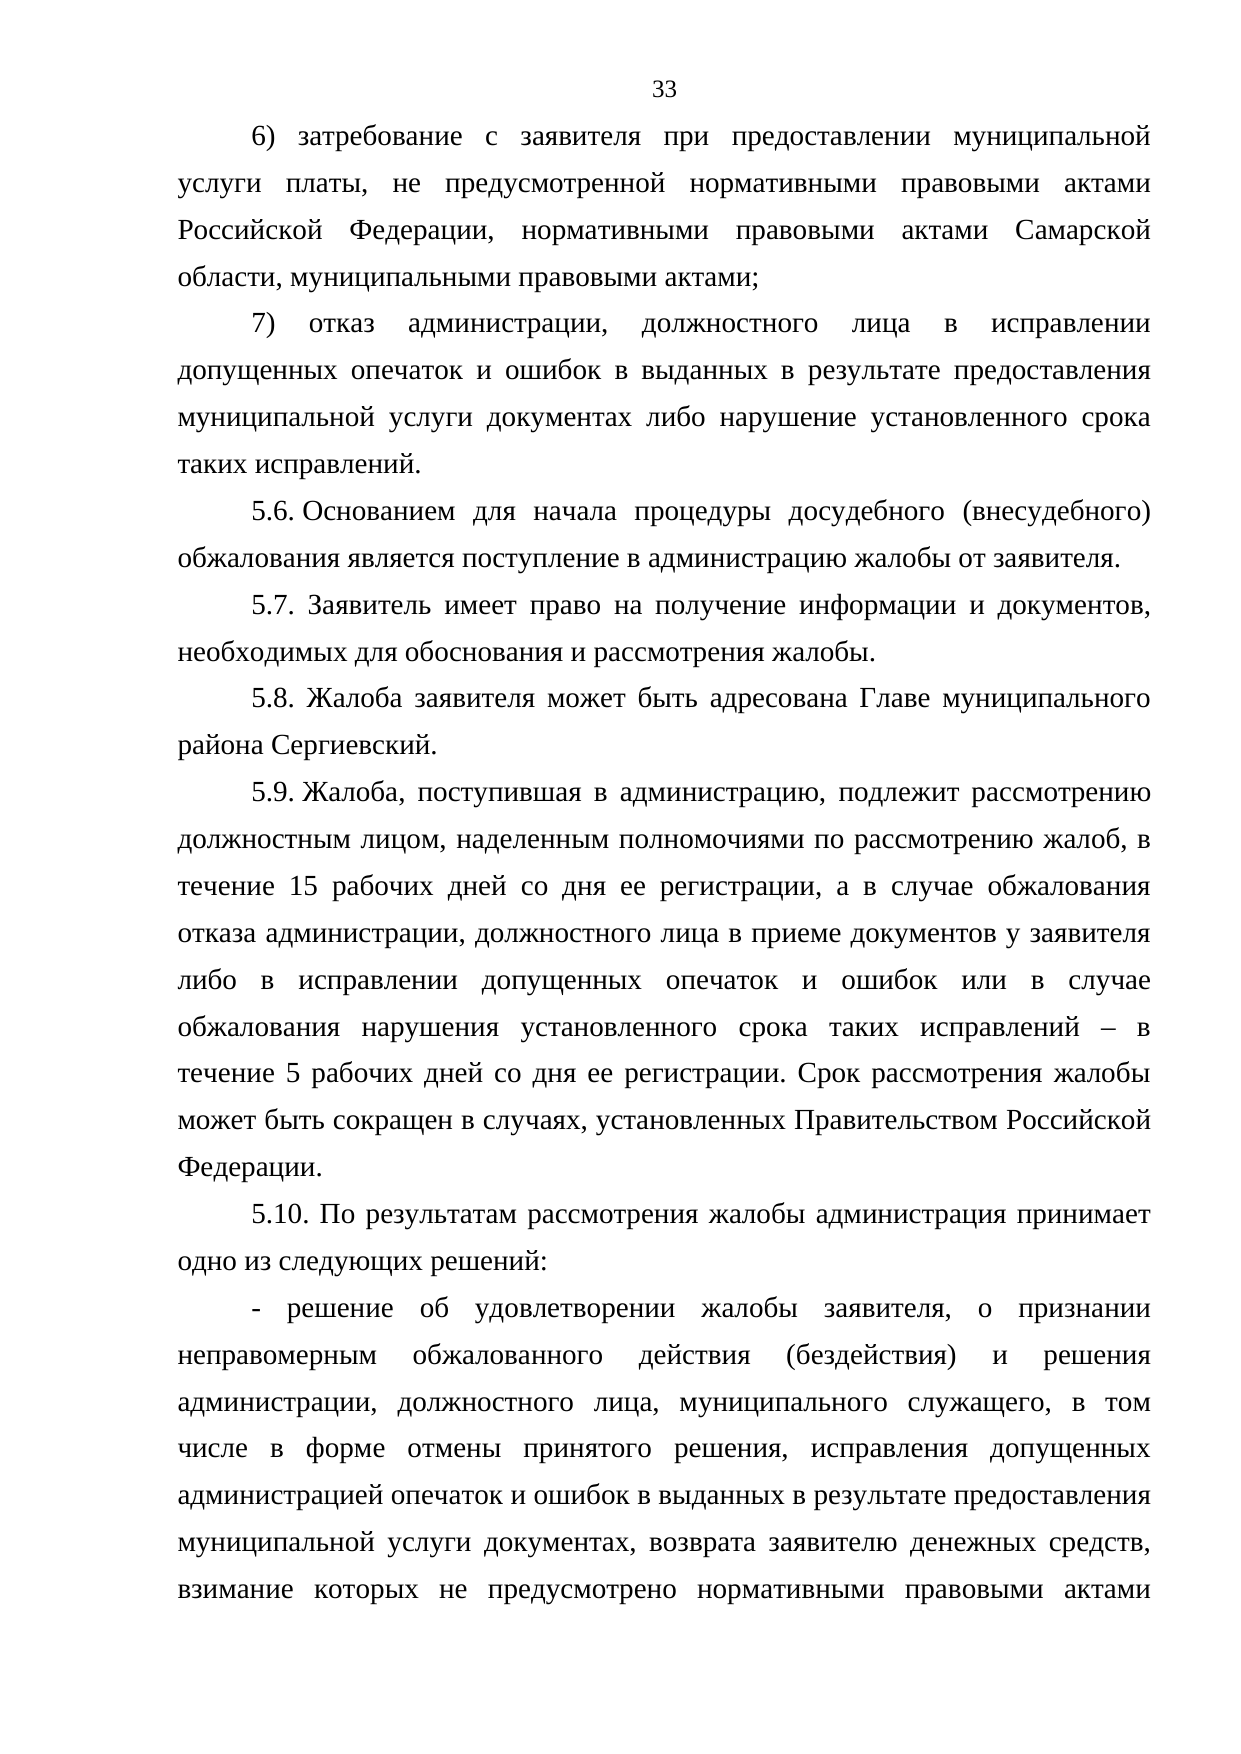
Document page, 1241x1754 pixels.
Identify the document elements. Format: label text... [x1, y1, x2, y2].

text 5.9. Жалоба, поступившая в администрацию, подлежит рассмотрению должностным лицом, наделенным полномочиями по рассмотрению жалоб, в течение 15 рабочих дней со дня ее регистрации, а в случае обжалования отказа администрации, должностного лица в приеме документов у заявителя либо в исправлении допущенных опечаток и ошибок или в случае обжалования нарушения установленного срока таких исправлений – в течение 5 рабочих дней со дня ее регистрации. Срок рассмотрения жалобы может быть сокращен в случаях, установленных Правительством Российской Федерации. [177, 774, 1152, 1183]
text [177, 1290, 1152, 1605]
text 5.6. Основанием для начала процедуры досудебного (внесудебного) обжалования является поступление в администрацию жалобы от заявителя. [177, 493, 1152, 573]
text 5.8. Жалоба заявителя может быть адресована Главе муниципального района Сергиевский. [177, 681, 1152, 761]
text 6) затребование с заявителя при предоставлении муниципальной услуги платы, не предусмотренной нормативными правовыми актами Российской Федерации, нормативными правовыми актами Самарской области, муниципальными правовыми актами; [177, 118, 1152, 292]
text 7) отказ администрации, должностного лица в исправлении допущенных опечаток и ошибок в выданных в результате предоставления муниципальной услуги документах либо нарушение установленного срока таких исправлений. [177, 306, 1152, 480]
text 5.7. Заявитель имеет право на получение информации и документов, необходимых для обоснования и рассмотрения жалобы. [177, 587, 1152, 667]
text 5.10. По результатам рассмотрения жалобы администрация принимает одно из следующих решений: [177, 1196, 1152, 1277]
